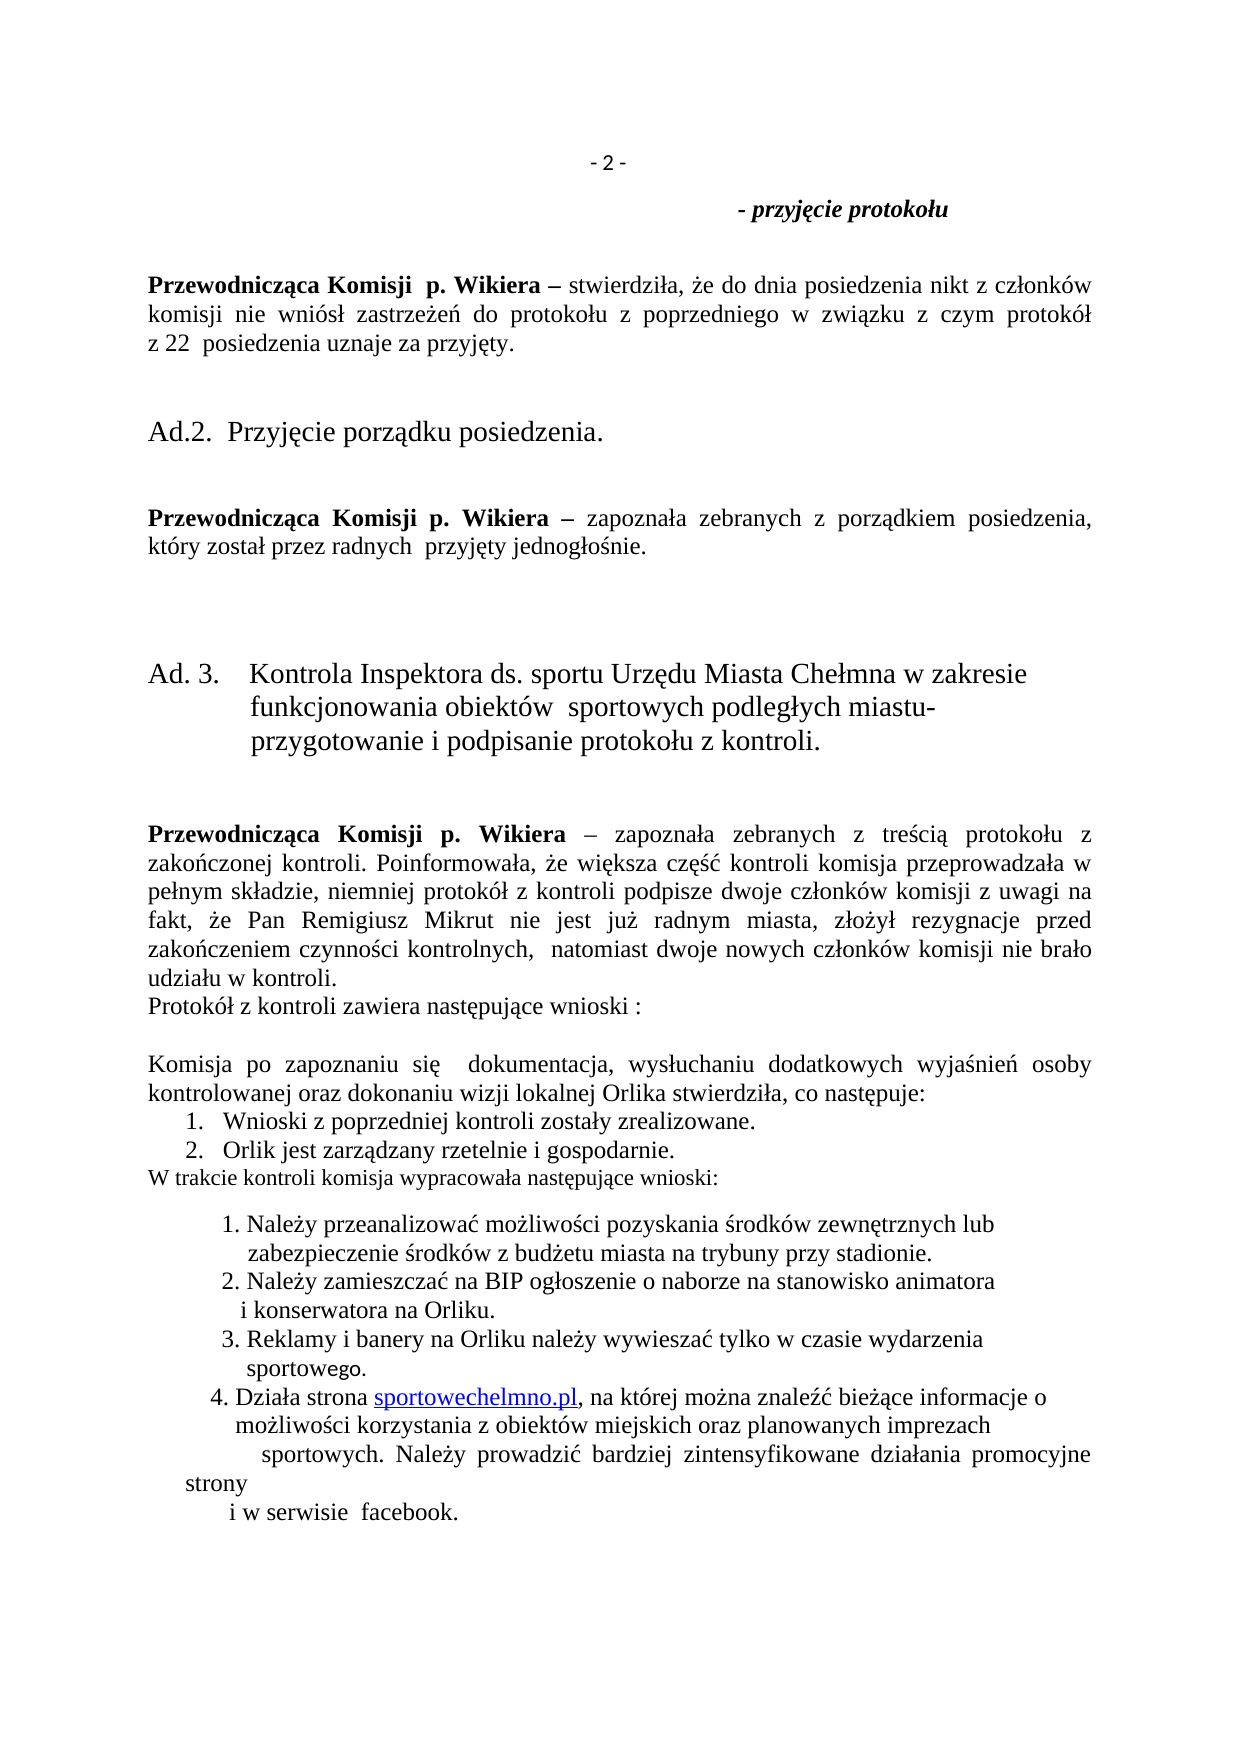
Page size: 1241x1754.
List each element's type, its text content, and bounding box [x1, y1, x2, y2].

list Wnioski z poprzedniej kontroli zostały zrealizowane. [185, 1106, 1093, 1135]
text Ad. 3. Kontrola Inspektora ds. sportu Urzędu Miasta Chełmna w zakresie [148, 656, 1093, 689]
text - 2 - [148, 148, 1093, 176]
text zabezpieczenie środków z budżetu miasta na trybuny przy stadionie. [148, 1238, 1093, 1266]
text Przewodnicząca Komisji p. Wikiera – zapoznała zebranych z porządkiem posiedzenia, który został przez radnych przyjęty jednogłośnie. [148, 503, 1093, 560]
text funkcjonowania obiektów sportowych podległych miastu- [148, 689, 1093, 723]
text sportowych. Należy prowadzić bardziej zintensyfikowane działania promocyjne strony [185, 1439, 1093, 1497]
text i konserwatora na Orliku. [148, 1295, 1093, 1324]
text W trakcie kontroli komisja wypracowała następujące wnioski: [148, 1164, 1093, 1190]
text 2. Należy zamieszczać na BIP ogłoszenie o naborze na stanowisko animatora [148, 1266, 1093, 1295]
text Komisja po zapoznaniu się dokumentacja, wysłuchaniu dodatkowych wyjaśnień osoby kontrolowanej oraz dokonaniu wizji lokalnej Orlika stwierdziła, co następuje: [148, 1049, 1093, 1106]
text przygotowanie i podpisanie protokołu z kontroli. [148, 723, 1093, 757]
text Protokół z kontroli zawiera następujące wnioski : [148, 991, 1093, 1020]
text i w serwisie facebook. [185, 1497, 1093, 1526]
list Orlik jest zarządzany rzetelnie i gospodarnie. [185, 1135, 1093, 1164]
text 1. Należy przeanalizować możliwości pozyskania środków zewnętrznych lub [148, 1209, 1093, 1238]
text możliwości korzystania z obiektów miejskich oraz planowanych imprezach [185, 1411, 1093, 1439]
text - przyjęcie protokołu [148, 194, 1093, 223]
text 4. Działa strona sportowechelmno.pl, na której można znaleźć bieżące informacje o [185, 1382, 1093, 1411]
text Przewodnicząca Komisji p. Wikiera – stwierdziła, że do dnia posiedzenia nikt z członków komisji nie wniósł zastrzeżeń do protokołu z poprzedniego w związku z czym protokół z 22 posiedzenia uznaje za przyjęty. [148, 270, 1093, 356]
text 3. Reklamy i banery na Orliku należy wywieszać tylko w czasie wydarzenia sportowego. [148, 1324, 1093, 1382]
text Przewodnicząca Komisji p. Wikiera – zapoznała zebranych z treścią protokołu z zakończonej kontroli. Poinformowała, że większa część kontroli komisja przeprowadzała w pełnym składzie, niemniej protokół z kontroli podpisze dwoje członków komisji z uwagi na fakt, że Pan Remigiusz Mikrut nie jest już radnym miasta, złożył rezygnacje przed zakończeniem czynności kontrolnych, natomiast dwoje nowych członków komisji nie brało udziału w kontroli. [148, 819, 1093, 991]
text Ad.2. Przyjęcie porządku posiedzenia. [148, 414, 1093, 447]
